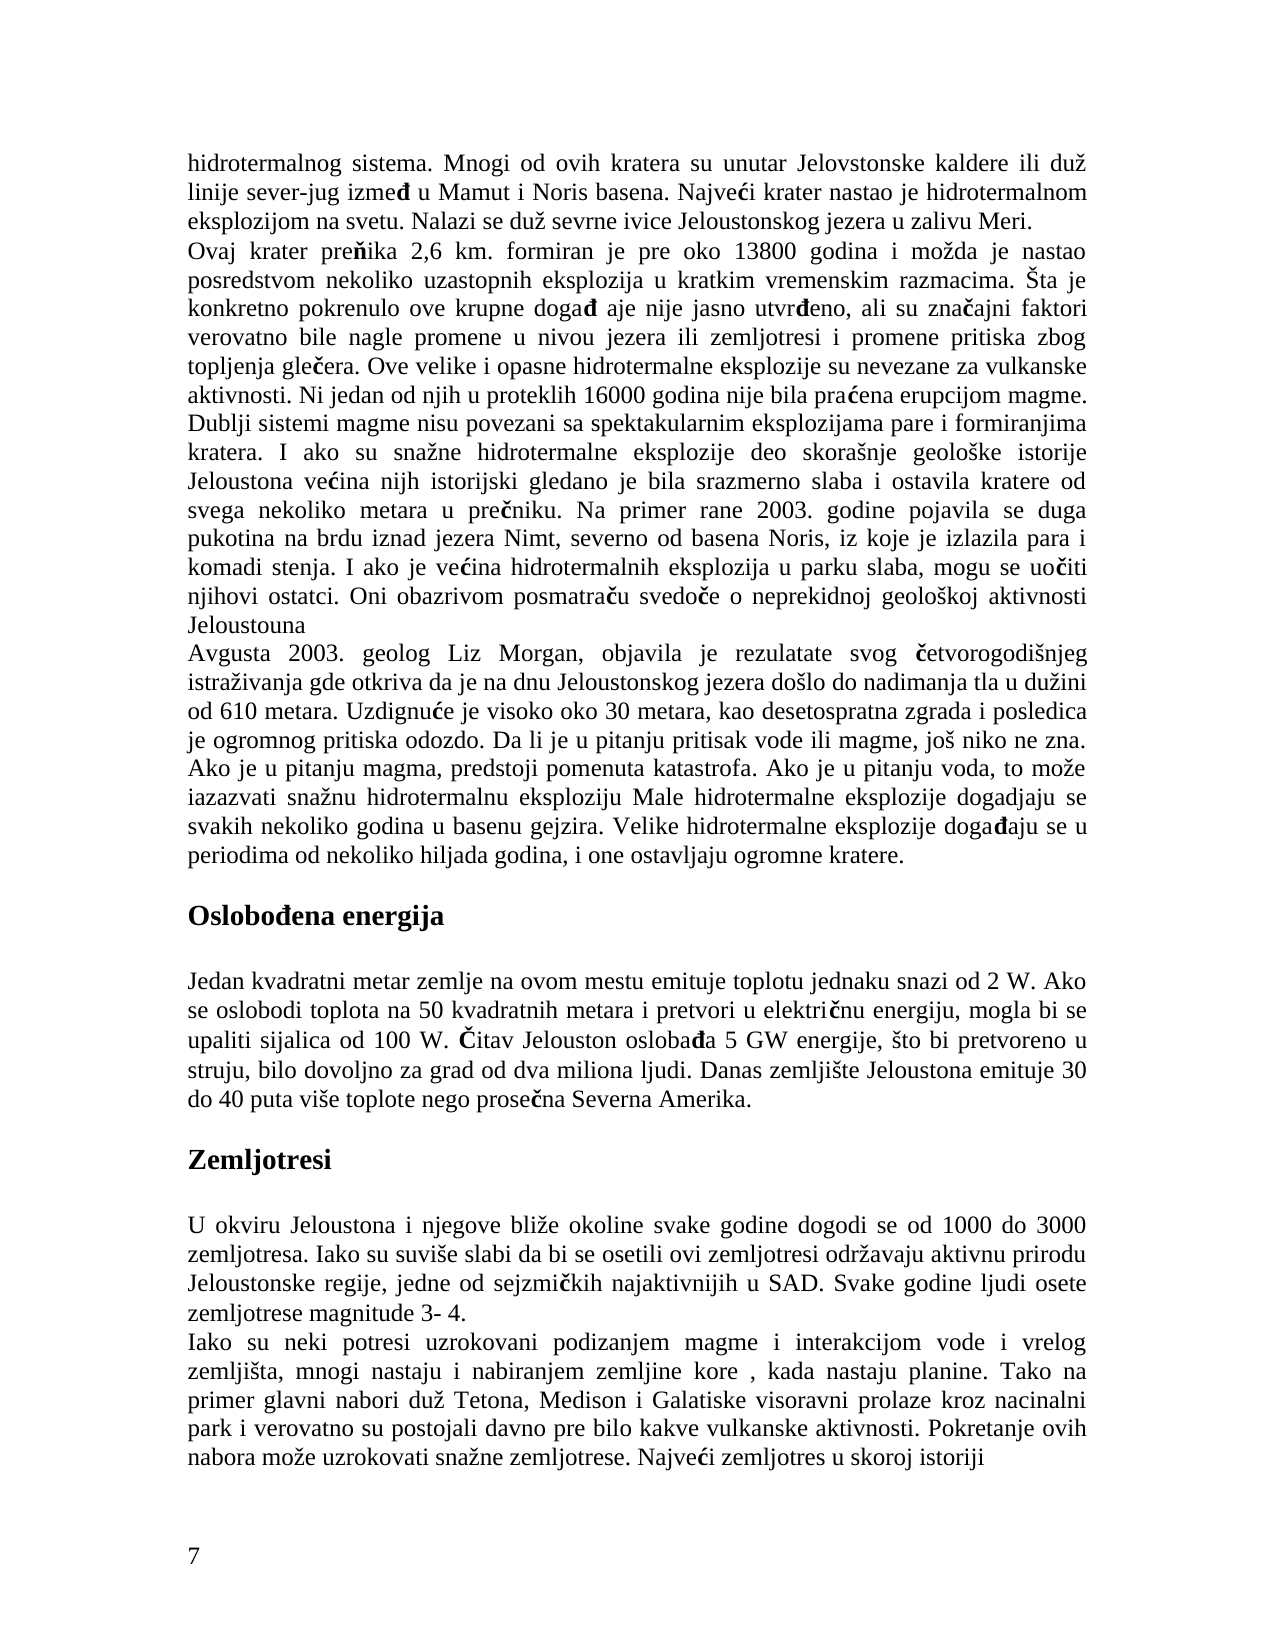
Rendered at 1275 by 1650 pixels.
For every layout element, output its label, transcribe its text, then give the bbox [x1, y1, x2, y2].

text Jedan kvadratni metar zemlje na ovom mestu emituje toplotu jednaku snazi od 2 W. Ako se oslobodi toplota na 50 kvadratnih metara i pretvori u električnu energiju, mogla bi se upaliti sijalica od 100 W. Čitav Jelouston oslobađa 5 GW energije, što bi pretvoreno u struju, bilo dovoljno za grad od dva miliona ljudi. Danas zemljište Jeloustona emituje 30 do 40 puta više toplote nego prosečna Severna Amerika. [187, 966, 1087, 1113]
text 7 [187, 1541, 1087, 1570]
text Oslobođena energija [187, 898, 1087, 931]
text Avgusta 2003. geolog Liz Morgan, objavila je rezulatate svog četvorogodišnjeg istraživanja gde otkriva da je na dnu Jeloustonskog jezera došlo do nadimanja tla u dužini od 610 metara. Uzdignuće je visoko oko 30 metara, kao desetospratna zgrada i posledica je ogromnog pritiska odozdo. Da li je u pitanju pritisak vode ili magme, još niko ne zna. Ako je u pitanju magma, predstoji pomenuta katastrofa. Ako je u pitanju voda, to može iazazvati snažnu hidrotermalnu eksploziju Male hidrotermalne eksplozije dogadjaju se svakih nekoliko godina u basenu gejzira. Velike hidrotermalne eksplozije događaju se u periodima od nekoliko hiljada godina, i one ostavljaju ogromne kratere. [187, 638, 1087, 868]
text Iako su neki potresi uzrokovani podizanjem magme i interakcijom vode i vrelog zemljišta, mnogi nastaju i nabiranjem zemljine kore , kada nastaju planine. Tako na primer glavni nabori duž Tetona, Medison i Galatiske visoravni prolaze kroz nacinalni park i verovatno su postojali davno pre bilo kakve vulkanske aktivnosti. Pokretanje ovih nabora može uzrokovati snažne zemljotrese. Najveći zemljotres u skoroj istoriji [187, 1327, 1087, 1471]
text hidrotermalnog sistema. Mnogi od ovih kratera su unutar Jelovstonske kaldere ili duž linije sever-jug izmeđ u Mamut i Noris basena. Najveći krater nastao je hidrotermalnom eksplozijom na svetu. Nalazi se duž sevrne ivice Jeloustonskog jezera u zalivu Meri. [187, 148, 1087, 235]
text Zemljotresi [187, 1142, 1087, 1176]
text Ovaj krater preňika 2,6 km. formiran je pre oko 13800 godina i možda je nastao posredstvom nekoliko uzastopnih eksplozija u kratkim vremenskim razmacima. Šta je konkretno pokrenulo ove krupne događ aje nije jasno utvrđeno, ali su značajni faktori verovatno bile nagle promene u nivou jezera ili zemljotresi i promene pritiska zbog topljenja glečera. Ove velike i opasne hidrotermalne eksplozije su nevezane za vulkanske aktivnosti. Ni jedan od njih u proteklih 16000 godina nije bila praćena erupcijom magme. Dublji sistemi magme nisu povezani sa spektakularnim eksplozijama pare i formiranjima kratera. I ako su snažne hidrotermalne eksplozije deo skorašnje geološke istorije Jeloustona većina nijh istorijski gledano je bila srazmerno slaba i ostavila kratere od svega nekoliko metara u prečniku. Na primer rane 2003. godine pojavila se duga pukotina na brdu iznad jezera Nimt, severno od basena Noris, iz koje je izlazila para i komadi stenja. I ako je većina hidrotermalnih eksplozija u parku slaba, mogu se uočiti njihovi ostatci. Oni obazrivom posmatraču svedoče o neprekidnoj geološkoj aktivnosti Jeloustouna [187, 236, 1087, 638]
text U okviru Jeloustona i njegove bliže okoline svake godine dogodi se od 1000 do 3000 zemljotresa. Iako su suviše slabi da bi se osetili ovi zemljotresi održavaju aktivnu prirodu Jeloustonske regije, jedne od sejzmičkih najaktivnijih u SAD. Svake godine ljudi osete zemljotrese magnitude 3- 4. [187, 1210, 1087, 1326]
